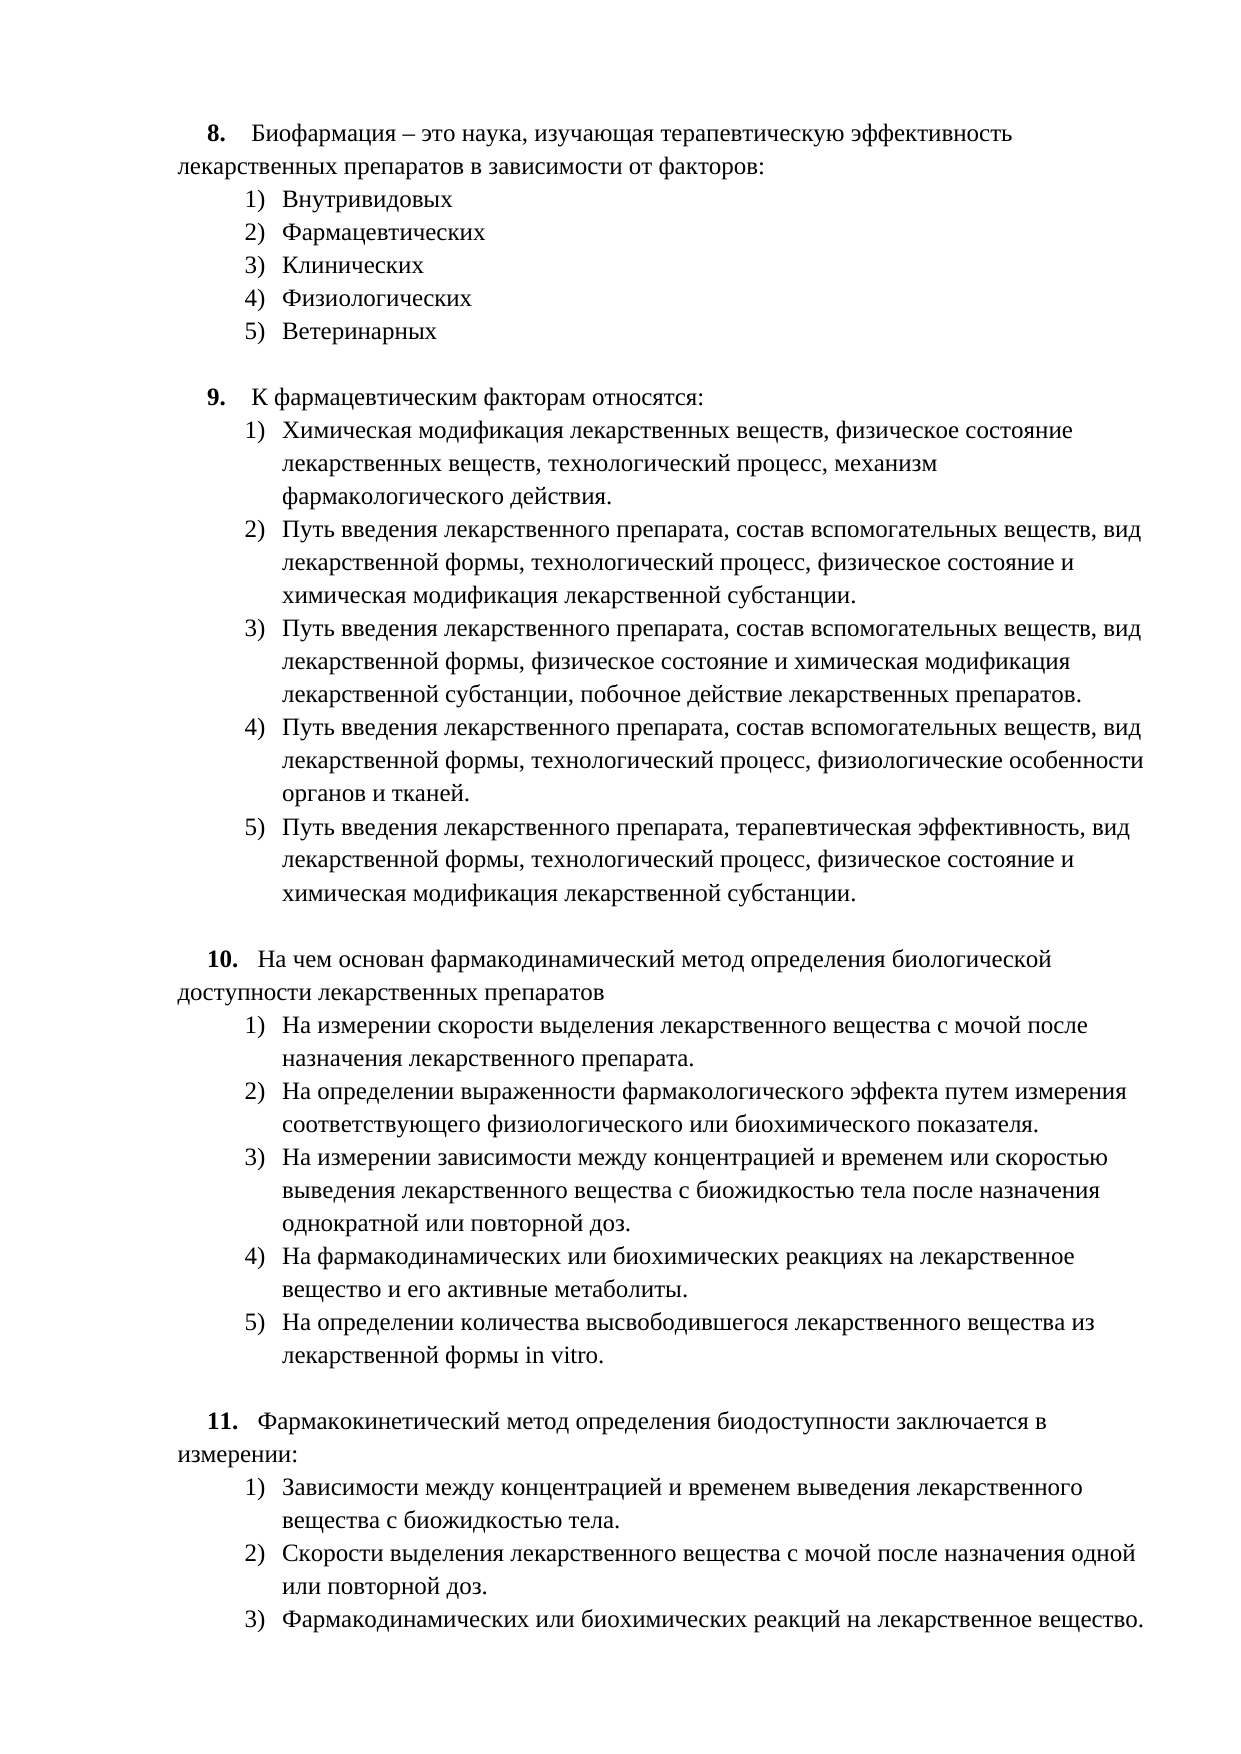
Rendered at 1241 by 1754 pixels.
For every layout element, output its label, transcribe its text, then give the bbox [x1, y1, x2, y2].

list Физиологических [244, 283, 1152, 312]
list На определении выраженности фармакологического эффекта путем измерения соответствующего физиологического или биохимического показателя. [244, 1076, 1152, 1137]
list Зависимости между концентрацией и временем выведения лекарственного вещества с биожидкостью тела. [244, 1472, 1152, 1534]
list На фармакодинамических или биохимических реакциях на лекарственное вещество и его активные метаболиты. [244, 1241, 1152, 1303]
list Биофармация – это наука, изучающая терапевтическую эффективность лекарственных препаратов в зависимости от факторов: [177, 118, 1152, 180]
list На измерении скорости выделения лекарственного вещества с мочой после назначения лекарственного препарата. [244, 1010, 1152, 1071]
list Ветеринарных [244, 316, 1152, 345]
list Скорости выделения лекарственного вещества с мочой после назначения одной или повторной доз. [244, 1538, 1152, 1600]
list На измерении зависимости между концентрацией и временем или скоростью выведения лекарственного вещества с биожидкостью тела после назначения однократной или повторной доз. [244, 1142, 1152, 1237]
list Фармакокинетический метод определения биодоступности заключается в измерении: [177, 1406, 1152, 1468]
list На чем основан фармакодинамический метод определения биологической доступности лекарственных препаратов [177, 944, 1152, 1005]
list Фармакодинамических или биохимических реакций на лекарственное вещество. [244, 1604, 1152, 1633]
list Путь введения лекарственного препарата, состав вспомогательных веществ, вид лекарственной формы, физическое состояние и химическая модификация лекарственной субстанции, побочное действие лекарственных препаратов. [244, 613, 1152, 708]
list К фармацевтическим факторам относятся: [177, 382, 1152, 411]
list Внутривидовых [244, 184, 1152, 213]
list Путь введения лекарственного препарата, терапевтическая эффективность, вид лекарственной формы, технологический процесс, физическое состояние и химическая модификация лекарственной субстанции. [244, 812, 1152, 906]
list На определении количества высвободившегося лекарственного вещества из лекарственной формы in vitro. [244, 1307, 1152, 1369]
list Фармацевтических [244, 217, 1152, 246]
list Путь введения лекарственного препарата, состав вспомогательных веществ, вид лекарственной формы, технологический процесс, физическое состояние и химическая модификация лекарственной субстанции. [244, 514, 1152, 609]
list Клинических [244, 250, 1152, 279]
list Химическая модификация лекарственных веществ, физическое состояние лекарственных веществ, технологический процесс, механизм фармакологического действия. [244, 415, 1152, 510]
list Путь введения лекарственного препарата, состав вспомогательных веществ, вид лекарственной формы, технологический процесс, физиологические особенности органов и тканей. [244, 712, 1152, 807]
